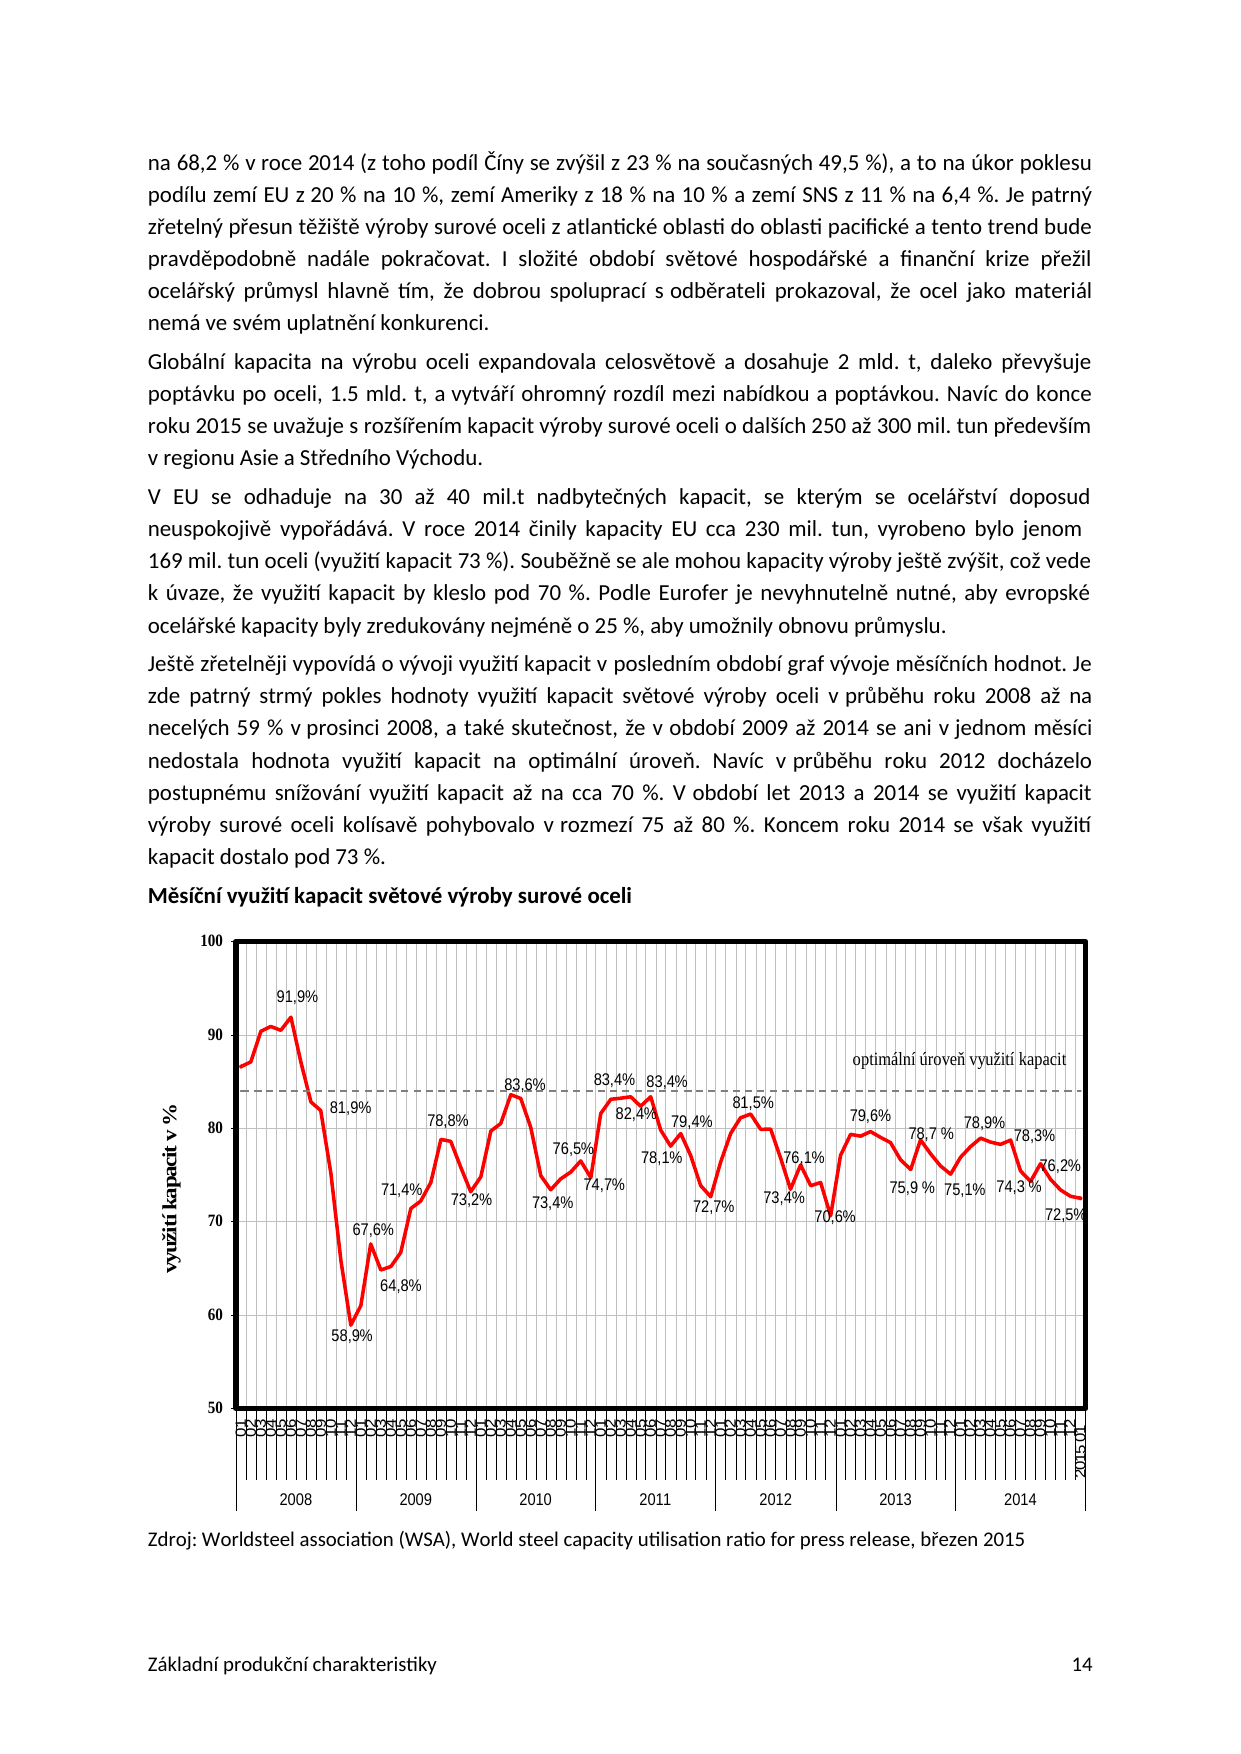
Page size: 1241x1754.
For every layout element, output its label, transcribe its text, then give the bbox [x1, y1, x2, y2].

text Globální kapacita na výrobu oceli expandovala celosvětově a dosahuje 2 mld. t, daleko převyšuje poptávku po oceli, 1.5 mld. t, a vytváří ohromný rozdíl mezi nabídkou a poptávkou. Navíc do konce roku 2015 se uvažuje s rozšířením kapacit výroby surové oceli o dalších 250 až 300 mil. tun především v regionu Asie a Středního Východu. [148, 347, 1093, 472]
text Zdroj: Worldsteel association (WSA), World steel capacity utilisation ratio for press release, březen 2015 [148, 1526, 1093, 1552]
text Měsíční využití kapacit světové výroby surové oceli [148, 881, 1093, 909]
text Ještě zřetelněji vypovídá o vývoji využití kapacit v posledním období graf vývoje měsíčních hodnot. Je zde patrný strmý pokles hodnoty využití kapacit světové výroby oceli v průběhu roku 2008 až na necelých 59 % v prosinci 2008, a také skutečnost, že v období 2009 až 2014 se ani v jednom měsíci nedostala hodnota využití kapacit na optimální úroveň. Navíc v průběhu roku 2012 docházelo postupnému snížování využití kapacit až na cca 70 %. V období let 2013 a 2014 se využití kapacit výroby surové oceli kolísavě pohybovalo v rozmezí 75 až 80 %. Koncem roku 2014 se však využití kapacit dostalo pod 73 %. [148, 649, 1093, 870]
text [148, 148, 1093, 337]
text V EU se odhaduje na 30 až 40 mil.t nadbytečných kapacit, se kterým se ocelářství doposud neuspokojivě vypořádává. V roce 2014 činily kapacity EU cca 230 mil. tun, vyrobeno bylo jenom 169 mil. tun oceli (využití kapacit 73 %). Souběžně se ale mohou kapacity výroby ještě zvýšit, což vede k úvaze, že využití kapacit by kleslo pod 70 %. Podle Eurofer je nevyhnutelně nutné, aby evropské ocelářské kapacity byly zredukovány nejméně o 25 %, aby umožnily obnovu průmyslu. [148, 482, 1093, 639]
